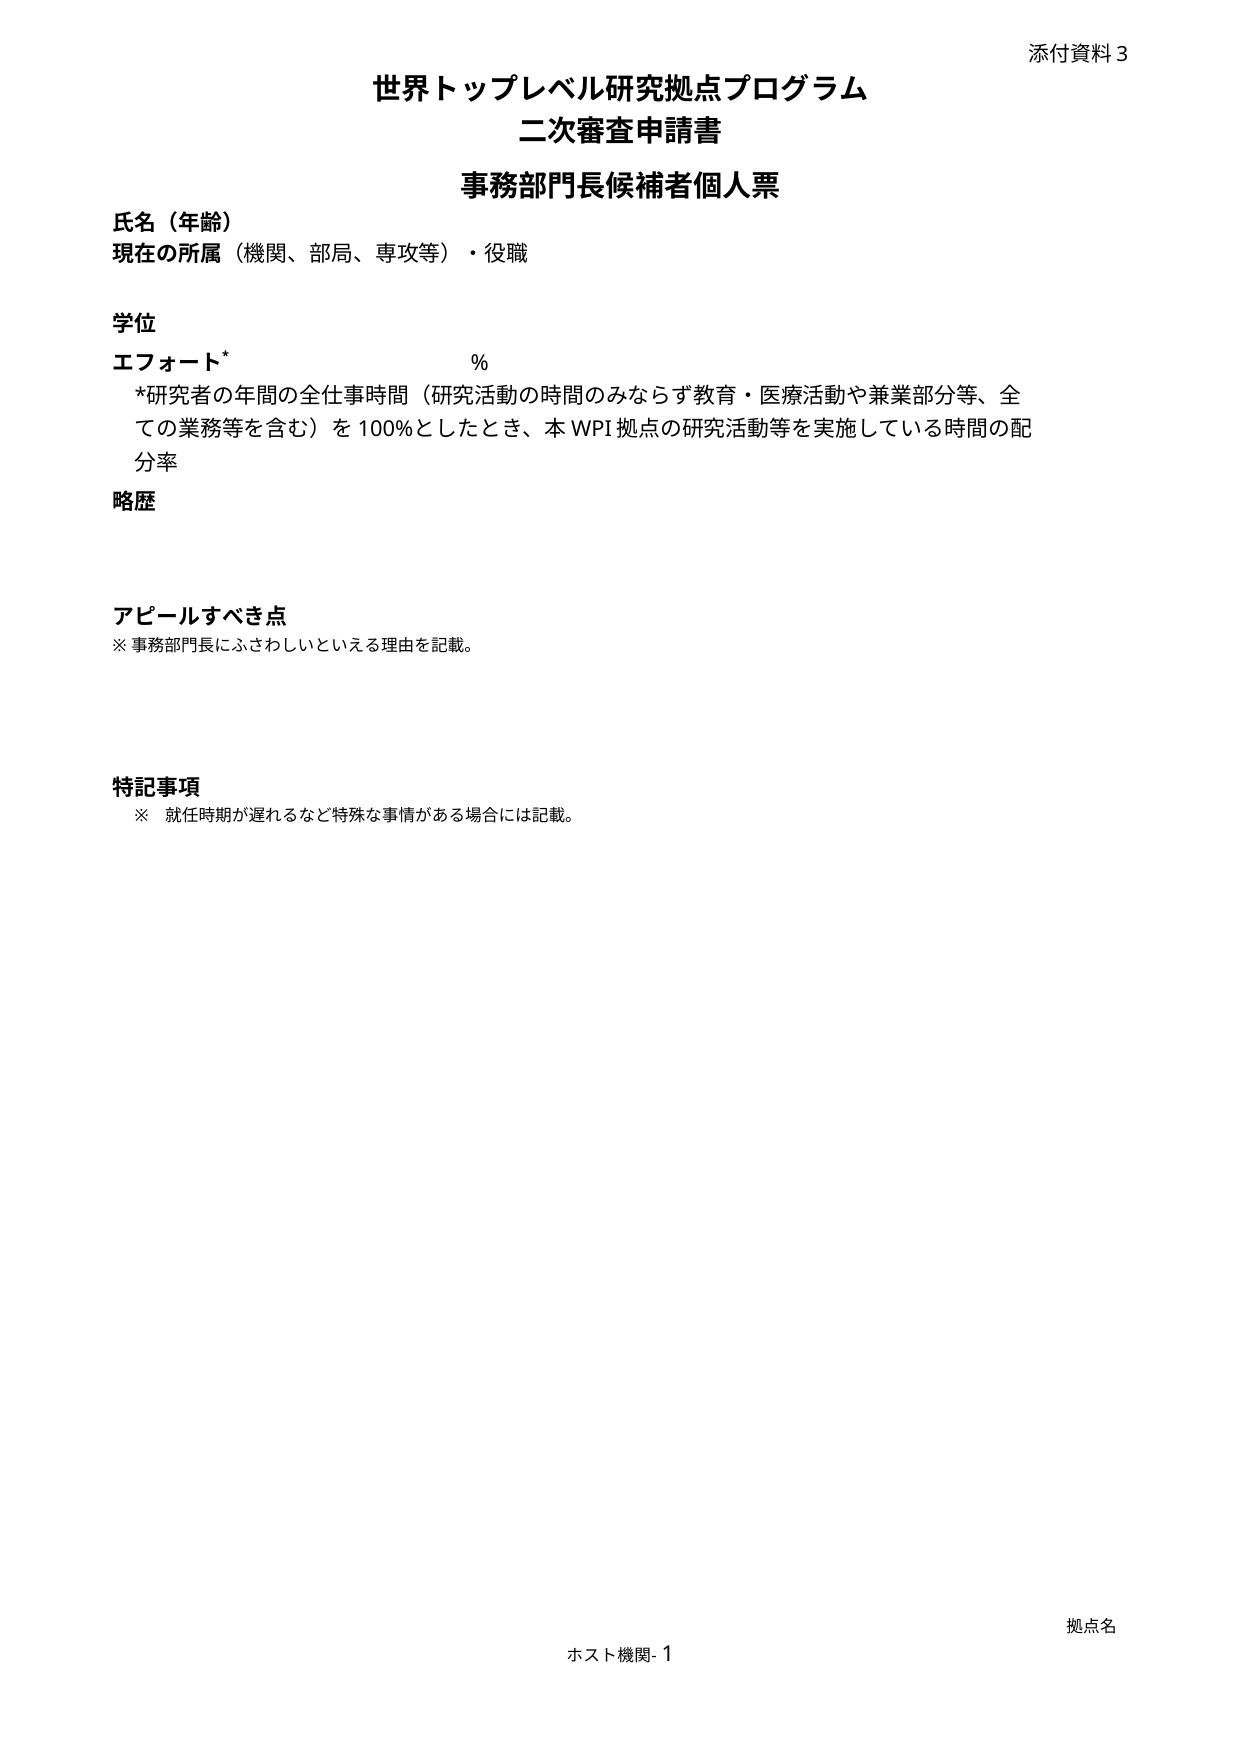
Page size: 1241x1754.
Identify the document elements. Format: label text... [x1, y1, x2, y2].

text アピールすべき点 [112, 598, 1038, 631]
text ※ 就任時期が遅れるなど特殊な事情がある場合には記載。 [134, 802, 1038, 827]
text 学位 [112, 306, 1038, 337]
text 特記事項 [112, 768, 1038, 802]
text 氏名（年齢） [112, 205, 1038, 236]
text エフォート* % [112, 343, 1038, 377]
text *研究者の年間の全仕事時間（研究活動の時間のみならず教育・医療活動や兼業部分等、全ての業務等を含む）を100%としたとき、本WPI拠点の研究活動等を実施している時間の配分率 [134, 377, 1038, 477]
text 現在の所属（機関、部局、専攻等）・役職 [112, 236, 1038, 268]
text 略歴 [112, 483, 1038, 516]
text ※ 事務部門長にふさわしいといえる理由を記載。 [112, 631, 1038, 656]
text 事務部門長候補者個人票 [112, 162, 1128, 205]
